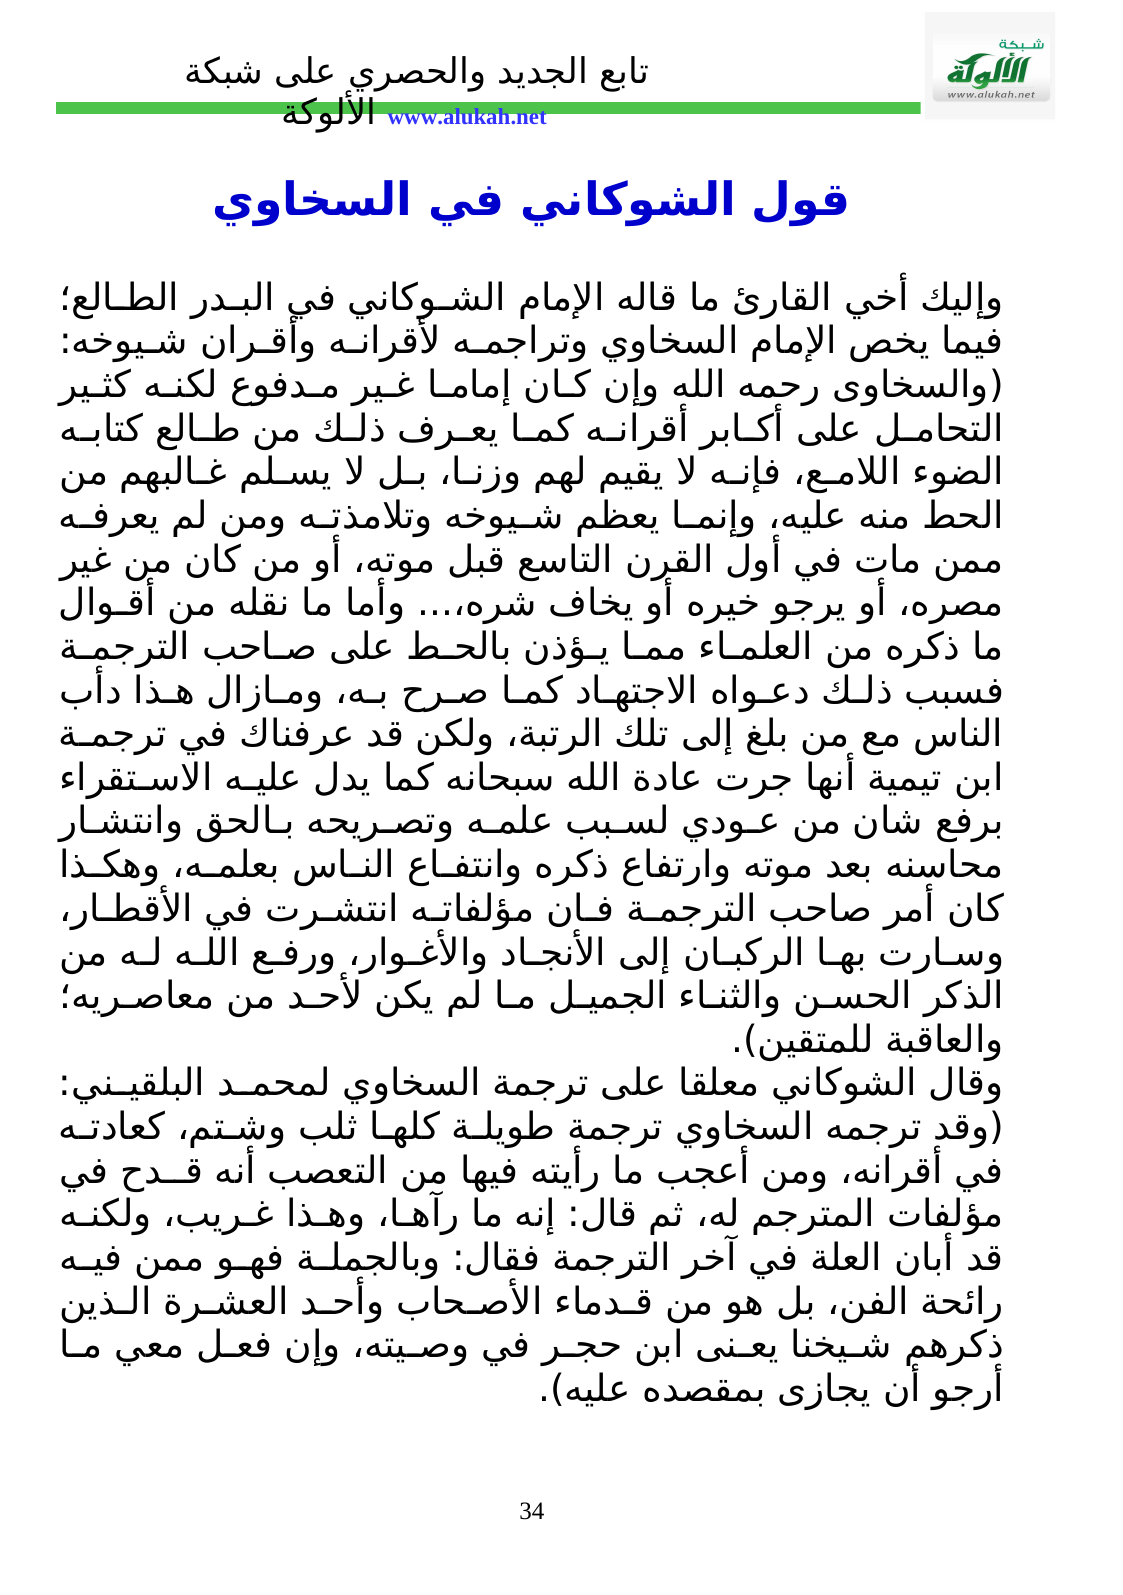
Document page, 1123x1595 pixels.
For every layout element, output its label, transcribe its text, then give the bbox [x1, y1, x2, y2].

text وقال الشوكاني معلقا على ترجمة السخاوي لمحمد البلقيني: (وقد ترجمه السخاوي ترجمة طويلة كلها ثلب وشتم، كعادته في أقرانه، ومن أعجب ما رأيته فيها من التعصب أنه قدح في مؤلفات المترجم له، ثم قال: إنه ما رآها، وهذا غريب، ولكنه قد أبان العلة في آخر الترجمة فقال: وبالجملة فهو ممن فيه رائحة الفن، بل هو من قدماء الأصحاب وأحد العشرة الذين ذكرهم شيخنا يعنى ابن حجر في وصيته، وإن فعل معي ما أرجو أن يجازى بمقصده عليه). [59, 1061, 1004, 1410]
text وإليك أخي القارئ ما قاله الإمام الشوكاني في البدر الطالع؛ فيما يخص الإمام السخاوي وتراجمه لأقرانه وأقران شيوخه: (والسخاوى رحمه الله وإن كان إماما غير مدفوع لكنه كثير التحامل على أكابر أقرانه كما يعرف ذلك من طالع كتابه الضوء اللامع، فإنه لا يقيم لهم وزنا، بل لا يسلم غالبهم من الحط منه عليه، وإنما يعظم شيوخه وتلامذته ومن لم يعرفه ممن مات في أول القرن التاسع قبل موته، أو من كان من غير مصره، أو يرجو خيره أو يخاف شره،... وأما ما نقله من أقوال ما ذكره من العلماء مما يؤذن بالحط على صاحب الترجمة فسبب ذلك دعواه الاجتهاد كما صرح به، ومازال هذا دأب الناس مع من بلغ إلى تلك الرتبة، ولكن قد عرفناك في ترجمة ابن تيمية أنها جرت عادة الله سبحانه كما يدل عليه الاستقراء برفع شان من عودي لسبب علمه وتصريحه بالحق وانتشار محاسنه بعد موته وارتفاع ذكره وانتفاع الناس بعلمه، وهكذا كان أمر صاحب الترجمة فان مؤلفاته انتشرت في الأقطار، وسارت بها الركبان إلى الأنجاد والأغوار، ورفع الله له من الذكر الحسن والثناء الجميل ما لم يكن لأحد من معاصريه؛ والعاقبة للمتقين). [59, 275, 1004, 1061]
subtitle قول الشوكاني في السخاوي [59, 173, 1004, 226]
